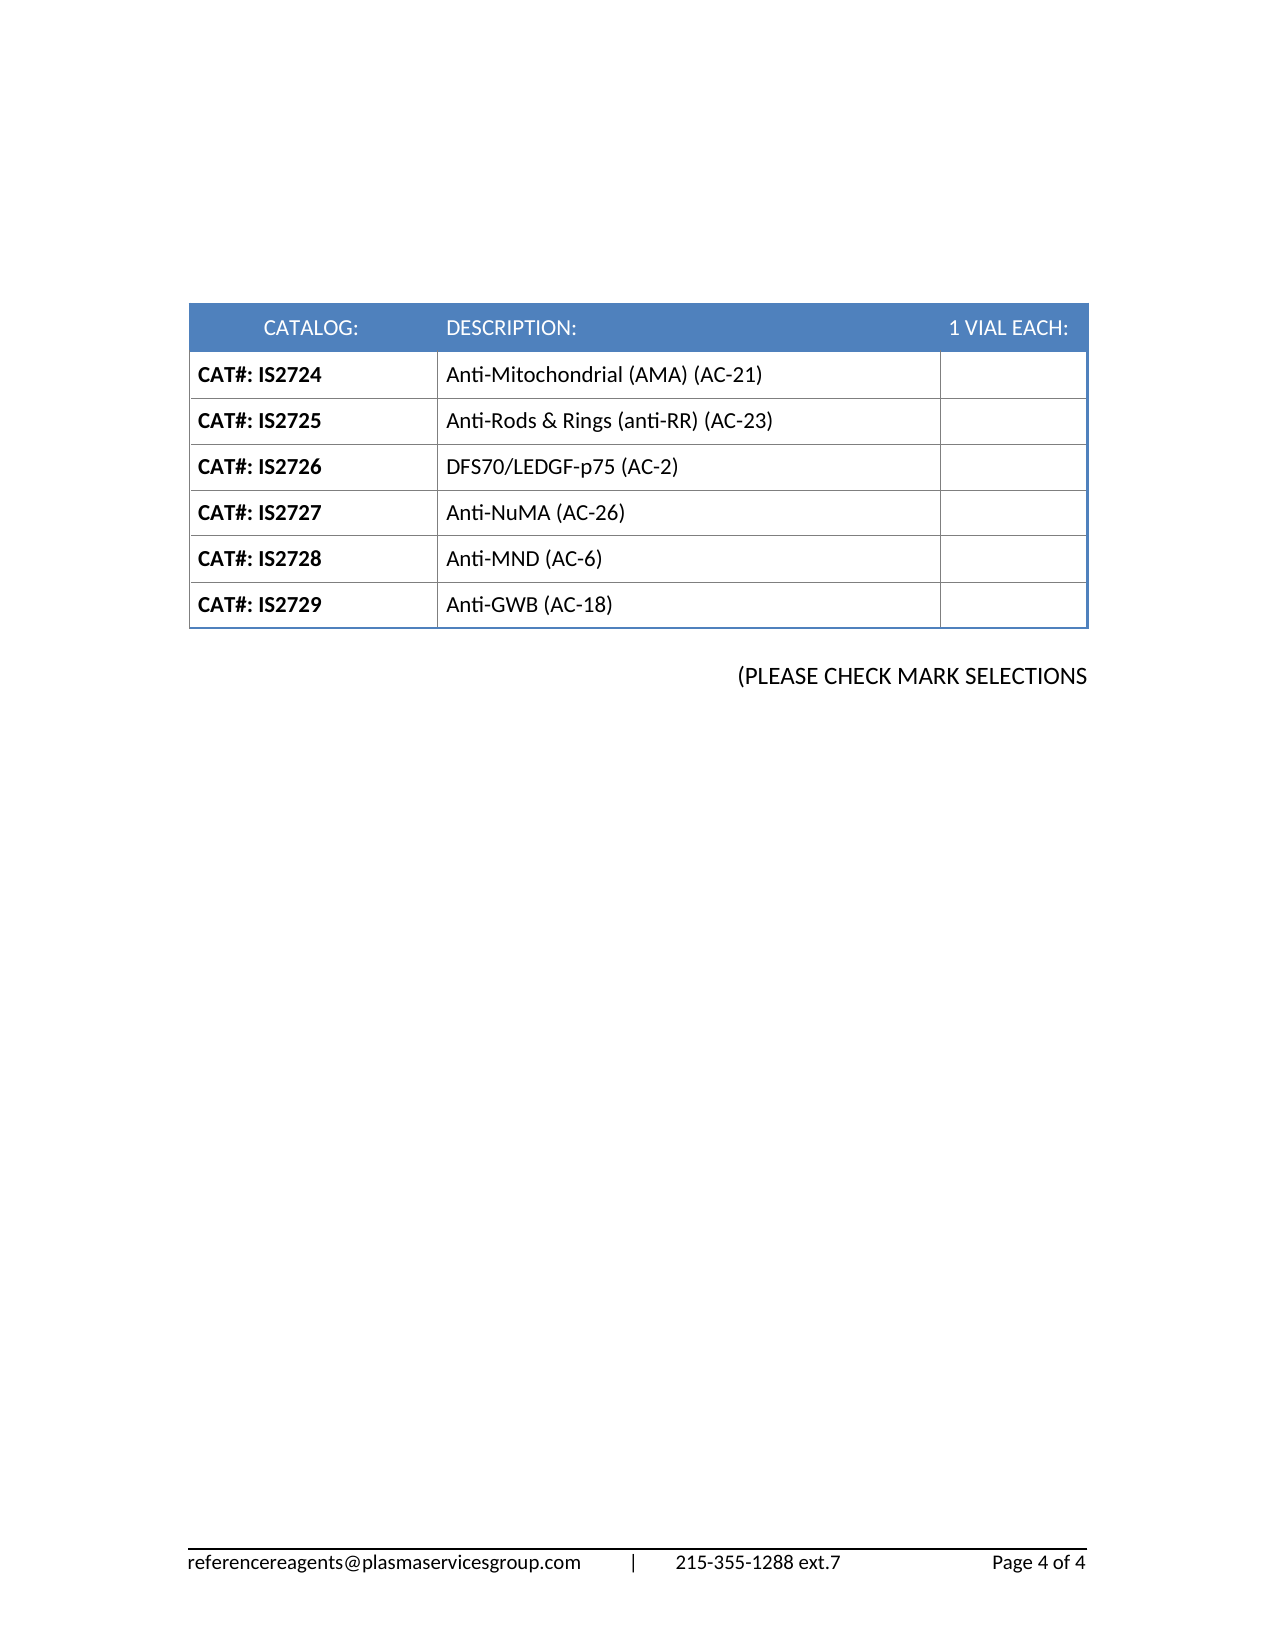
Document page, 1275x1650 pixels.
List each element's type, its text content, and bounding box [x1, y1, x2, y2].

table_cell Anti-Rods & Rings (anti-RR) (AC-23) [438, 399, 940, 443]
table_cell [941, 583, 1086, 627]
table_header [191, 305, 255, 350]
table_cell DFS70/LEDGF-p75 (AC-2) [438, 445, 940, 489]
table_cell [941, 352, 1086, 398]
table_cell CAT#: IS2728 [190, 535, 437, 581]
table_cell CAT#: IS2725 [190, 398, 437, 443]
table_cell [941, 536, 1086, 581]
table_header DESCRIPTION: [438, 305, 940, 350]
table_cell Anti-GWB (AC-18) [438, 583, 940, 627]
table_cell [941, 491, 1086, 535]
table_header CATALOG: [255, 305, 438, 350]
table_cell [941, 399, 1086, 443]
table_cell CAT#: IS2726 [190, 444, 437, 489]
table_cell Anti-MND (AC-6) [438, 536, 940, 581]
table_cell CAT#: IS2724 [190, 352, 437, 398]
table_cell Anti-NuMA (AC-26) [438, 491, 940, 535]
table_cell CAT#: IS2727 [190, 490, 437, 535]
table_cell Anti-Mitochondrial (AMA) (AC-21) [438, 352, 940, 398]
table_cell CAT#: IS2729 [190, 581, 437, 627]
table_header 1 VIAL EACH: [940, 305, 1086, 350]
table_cell [941, 445, 1086, 489]
text (PLEASE CHECK MARK SELECTIONS [187, 660, 1087, 690]
